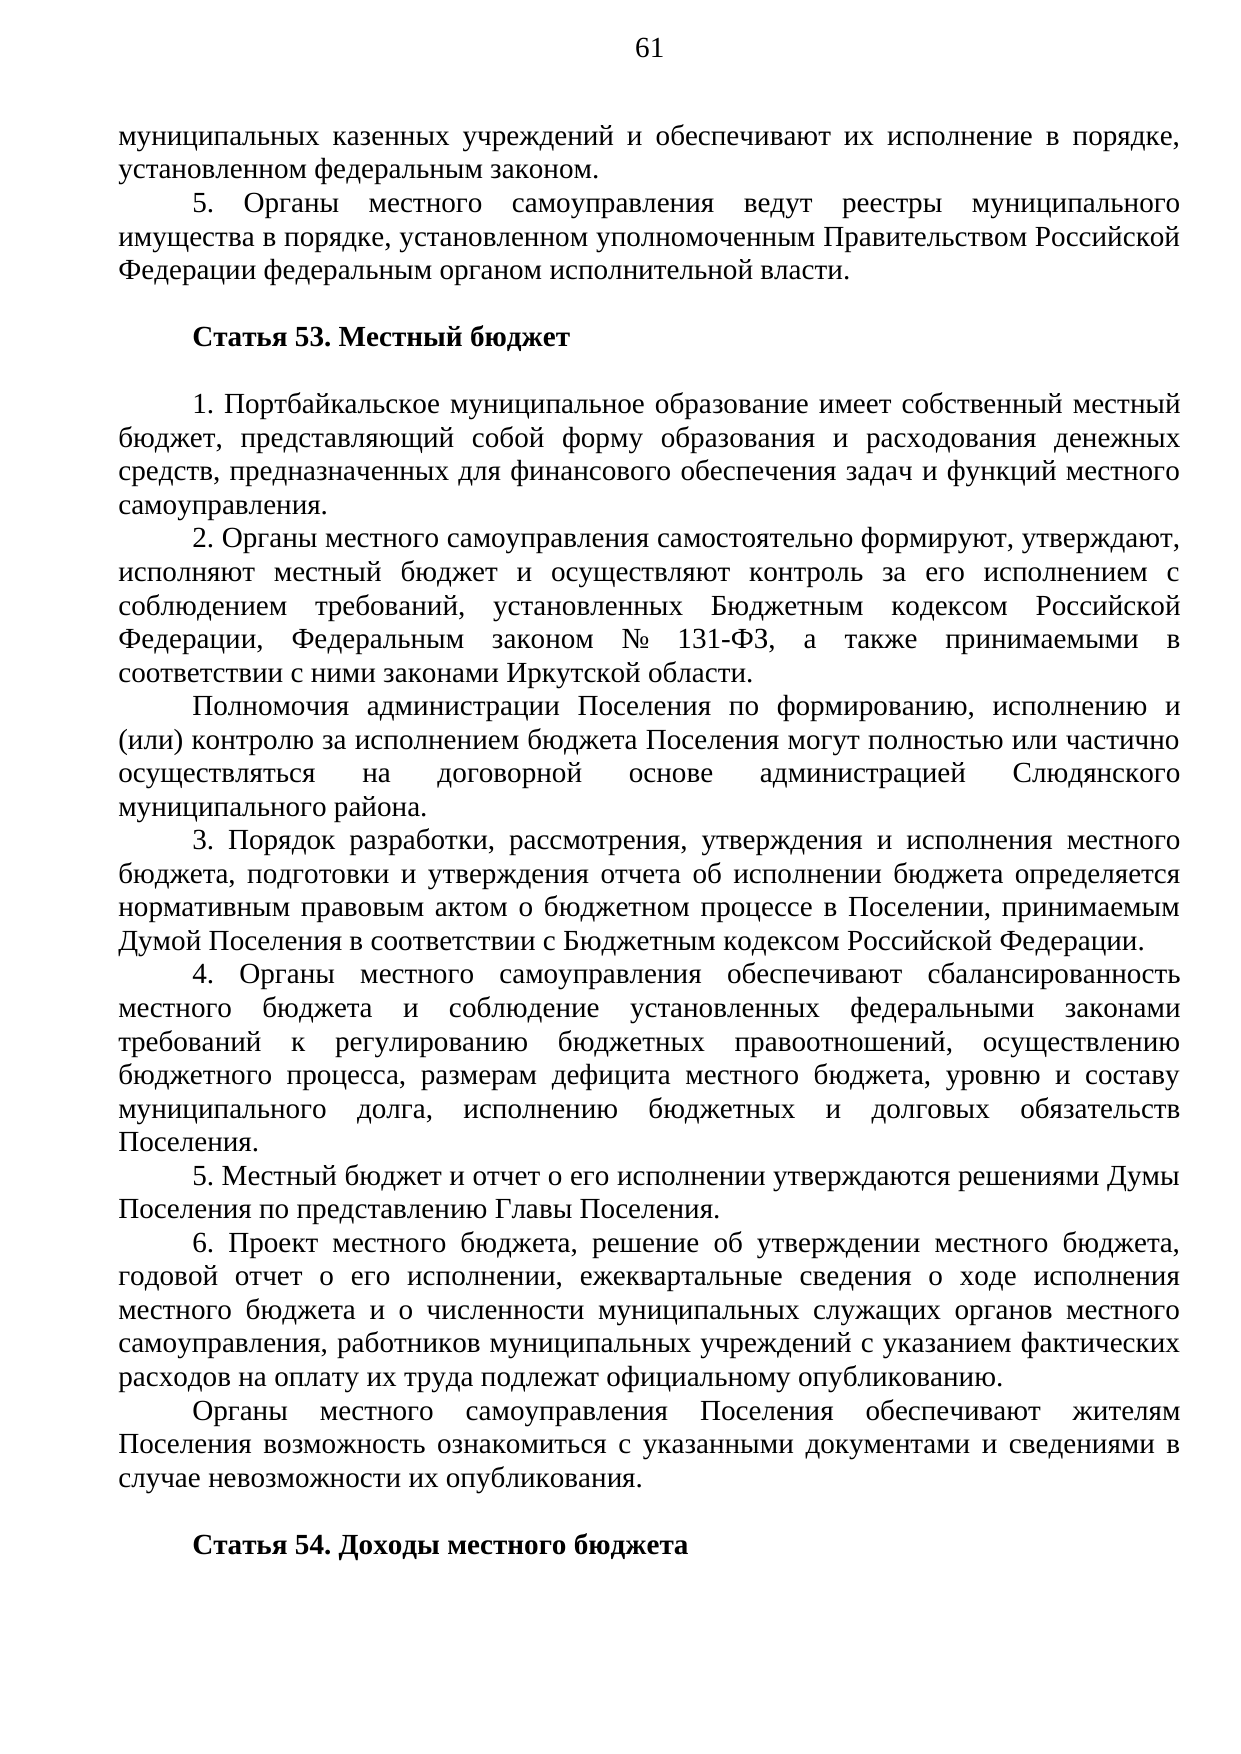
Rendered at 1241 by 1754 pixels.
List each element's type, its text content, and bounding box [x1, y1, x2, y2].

text 4. Органы местного самоуправления обеспечивают сбалансированность местного бюджета и соблюдение установленных федеральными законами требований к регулированию бюджетных правоотношений, осуществлению бюджетного процесса, размерам дефицита местного бюджета, уровню и составу муниципального долга, исполнению бюджетных и долговых обязательств Поселения. [118, 957, 1181, 1158]
text 2. Органы местного самоуправления самостоятельно формируют, утверждают, исполняют местный бюджет и осуществляют контроль за его исполнением с соблюдением требований, установленных Бюджетным кодексом Российской Федерации, Федеральным законом № 131-ФЗ, а также принимаемыми в соответствии с ними законами Иркутской области. [118, 521, 1181, 688]
text 1. Портбайкальское муниципальное образование имеет собственный местный бюджет, представляющий собой форму образования и расходования денежных средств, предназначенных для финансового обеспечения задач и функций местного самоуправления. [118, 386, 1181, 521]
text 3. Порядок разработки, рассмотрения, утверждения и исполнения местного бюджета, подготовки и утверждения отчета об исполнении бюджета определяется нормативным правовым актом о бюджетном процессе в Поселении, принимаемым Думой Поселения в соответствии с Бюджетным кодексом Российской Федерации. [118, 822, 1181, 957]
text Статья 54. Доходы местного бюджета [118, 1527, 1181, 1560]
text 5. Местный бюджет и отчет о его исполнении утверждаются решениями Думы Поселения по представлению Главы Поселения. [118, 1158, 1181, 1225]
text 6. Проект местного бюджета, решение об утверждении местного бюджета, годовой отчет о его исполнении, ежеквартальные сведения о ходе исполнения местного бюджета и о численности муниципальных служащих органов местного самоуправления, работников муниципальных учреждений с указанием фактических расходов на оплату их труда подлежат официальному опубликованию. [118, 1225, 1181, 1393]
text Статья 53. Местный бюджет [118, 319, 1181, 353]
text Полномочия администрации Поселения по формированию, исполнению и (или) контролю за исполнением бюджета Поселения могут полностью или частично осуществляться на договорной основе администрацией Слюдянского муниципального района. [118, 688, 1181, 822]
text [118, 118, 1181, 185]
text 5. Органы местного самоуправления ведут реестры муниципального имущества в порядке, установленном уполномоченным Правительством Российской Федерации федеральным органом исполнительной власти. [118, 185, 1181, 286]
text Органы местного самоуправления Поселения обеспечивают жителям Поселения возможность ознакомиться с указанными документами и сведениями в случае невозможности их опубликования. [118, 1393, 1181, 1493]
